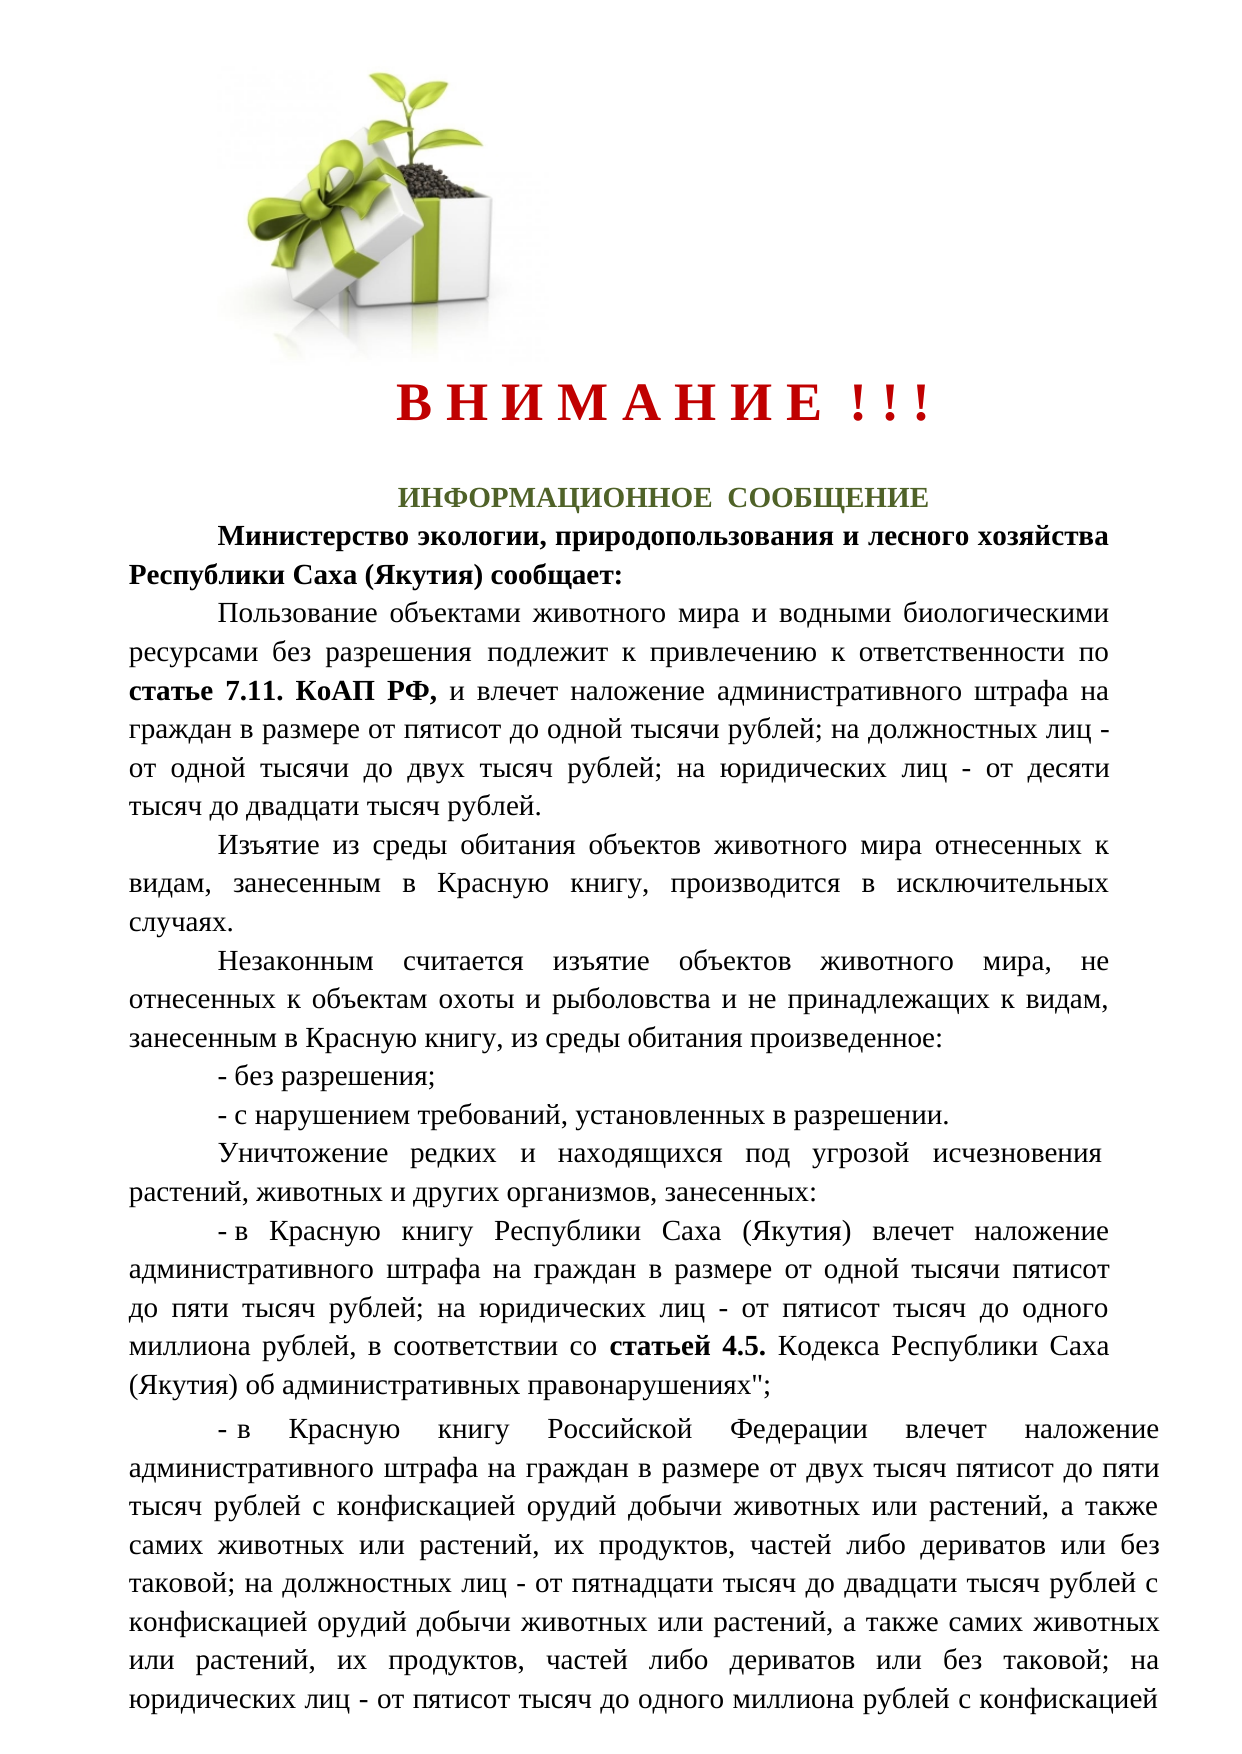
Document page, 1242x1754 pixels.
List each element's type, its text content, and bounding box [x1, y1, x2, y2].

text Незаконным считается изъятие объектов животного мира, не отнесенных к объектам охоты и рыболовства и не принадлежащих к видам, занесенным в Красную книгу, из среды обитания произведенное: [129, 943, 1110, 1053]
text растений, животных и других организмов, занесенных: [129, 1174, 1166, 1208]
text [129, 1411, 1160, 1714]
text В Н И М А Н И Е ! ! ! [129, 370, 1110, 432]
text Пользование объектами животного мира и водными биологическими ресурсами без разрешения подлежит к привлечению к ответственности по статье 7.11. КоАП РФ, и влечет наложение административного штрафа на граждан в размере от пятисот до одной тысячи рублей; на должностных лиц - от одной тысячи до двух тысяч рублей; на юридических лиц - от десяти тысяч до двадцати тысяч рублей. [129, 596, 1110, 822]
text ИНФОРМАЦИОННОЕ СООБЩЕНИЕ [129, 480, 1110, 513]
picture [217, 59, 549, 366]
text - без разрешения; [217, 1058, 1166, 1092]
text Изъятие из среды обитания объектов животного мира отнесенных к видам, занесенным в Красную книгу, производится в исключительных случаях. [129, 827, 1110, 937]
text Министерство экологии, природопользования и лесного хозяйства Республики Саха (Якутия) сообщает: [129, 518, 1110, 590]
text - с нарушением требований, установленных в разрешении. Уничтожение редких и находящихся под угрозой исчезновения [217, 1097, 1110, 1169]
text - в Красную книгу Республики Саха (Якутия) влечет наложение административного штрафа на граждан в размере от одной тысячи пятисот до пяти тысяч рублей; на юридических лиц - от пятисот тысяч до одного миллиона рублей, в соответствии со статьей 4.5. Кодекса Республики Саха (Якутия) об административных правонарушениях"; [129, 1213, 1110, 1400]
